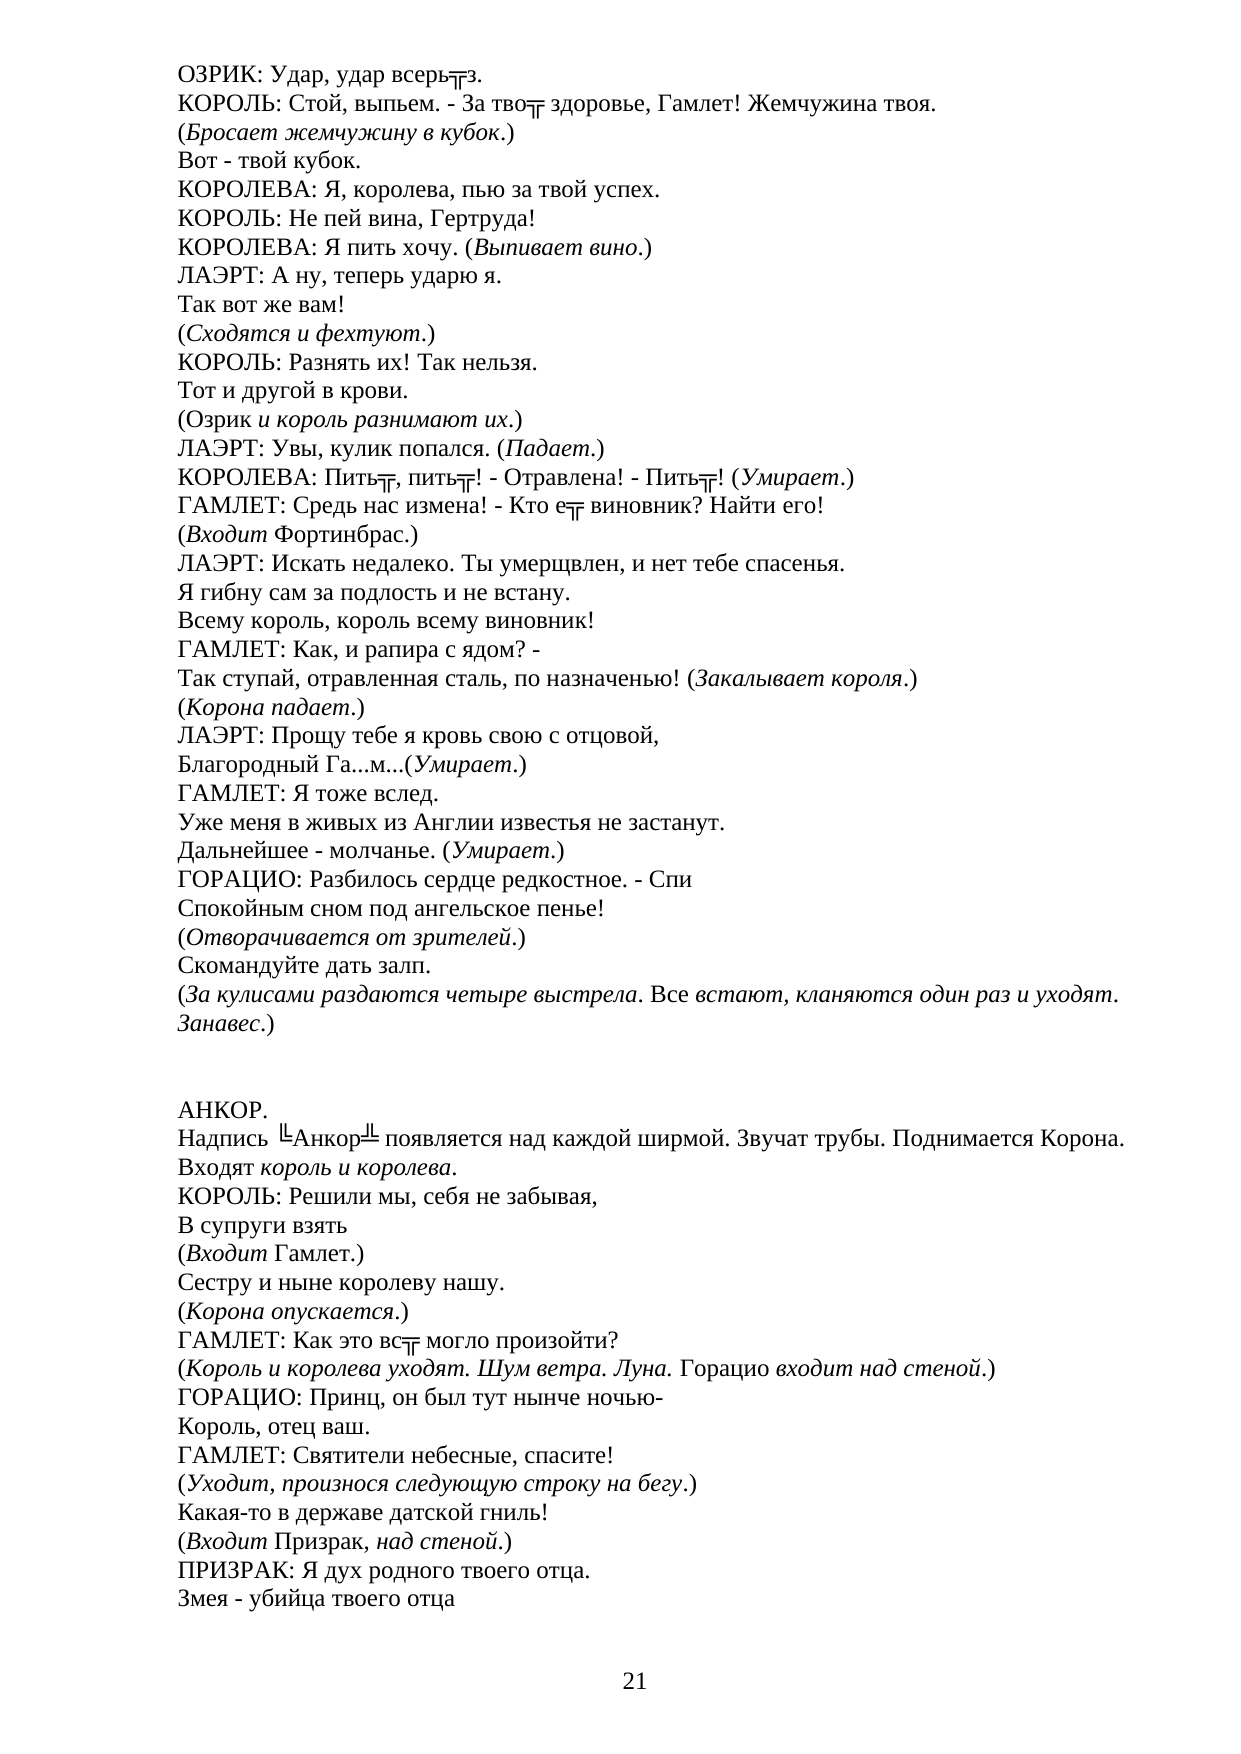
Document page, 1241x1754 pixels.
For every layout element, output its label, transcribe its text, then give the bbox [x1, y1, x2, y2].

text ГАМЛЕТ: Святители небесные, спасите! [177, 1440, 1152, 1468]
text ЛАЭРТ: Прощу тебе я кровь свою с отцовой, [177, 720, 1152, 749]
text (Король и королева уходят. Шум ветра. Луна. Горацио входит над стеной.) [177, 1353, 1152, 1382]
text Вот - твой кубок. [177, 145, 1152, 174]
text (Бросает жемчужину в кубок.) [177, 117, 1152, 145]
text Змея - убийца твоего отца [177, 1583, 1152, 1612]
text Так ступай, отравленная сталь, по назначенью! (Закалывает короля.) [177, 663, 1152, 692]
text (Отворачивается от зрителей.) [177, 922, 1152, 950]
text Так вот же вам! [177, 289, 1152, 318]
text Дальнейшее - молчанье. (Умирает.) [177, 835, 1152, 864]
text Сестру и ныне королеву нашу. [177, 1267, 1152, 1296]
text (Входит Фортинбрас.) [177, 519, 1152, 548]
text (Входит Призрак, над стеной.) [177, 1526, 1152, 1555]
text (Входит Гамлет.) [177, 1238, 1152, 1267]
text ГАМЛЕТ: Я тоже вслед. [177, 778, 1152, 807]
text Благородный Га...м...(Умирает.) [177, 749, 1152, 778]
text В супруги взять [177, 1210, 1152, 1238]
text (Уходит, произнося следующую строку на бегу.) [177, 1468, 1152, 1497]
text КОРОЛЬ: Решили мы, себя не забывая, [177, 1181, 1152, 1210]
text ГОРАЦИО: Принц, он был тут нынче ночью- [177, 1382, 1152, 1411]
text АНКОР. [177, 1095, 1152, 1123]
text Я гибну сам за подлость и не встану. [177, 577, 1152, 605]
text ЛАЭРТ: Увы, кулик попался. (Падает.) [177, 433, 1152, 462]
text Скомандуйте дать залп. [177, 950, 1152, 979]
text Всему король, король всему виновник! [177, 605, 1152, 634]
text КОРОЛЕВА: Я, королева, пью за твой успех. [177, 174, 1152, 203]
text ГАМЛЕТ: Средь нас измена! - Кто е╦ виновник? Найти его! [177, 490, 1152, 519]
text ГАМЛЕТ: Как, и рапира с ядом? - [177, 634, 1152, 663]
text (Корона падает.) [177, 692, 1152, 720]
text КОРОЛЬ: Разнять их! Так нельзя. [177, 347, 1152, 375]
text Тот и другой в крови. [177, 375, 1152, 404]
text (За кулисами раздаются четыре выстрела. Все встают, кланяются один раз и уходят. Занавес.) [177, 979, 1152, 1037]
text Надпись ╚Анкор╩ появляется над каждой ширмой. Звучат трубы. Поднимается Корона. Входят король и королева. [177, 1123, 1152, 1181]
text (Сходятся и фехтуют.) [177, 318, 1152, 347]
text (Озрик и король разнимают их.) [177, 404, 1152, 433]
text КОРОЛЕВА: Пить╦, пить╦! - Отравлена! - Пить╦! (Умирает.) [177, 462, 1152, 490]
text КОРОЛЬ: Не пей вина, Гертруда! [177, 203, 1152, 232]
text Король, отец ваш. [177, 1411, 1152, 1440]
text ЛАЭРТ: Искать недалеко. Ты умерщвлен, и нет тебе спасенья. [177, 548, 1152, 577]
text (Корона опускается.) [177, 1296, 1152, 1325]
text Спокойным сном под ангельское пенье! [177, 893, 1152, 922]
text ГОРАЦИО: Разбилось сердце редкостное. - Спи [177, 864, 1152, 893]
text ОЗРИК: Удар, удар всерь╦з. [177, 59, 1152, 88]
text ЛАЭРТ: А ну, теперь ударю я. [177, 260, 1152, 289]
text КОРОЛЕВА: Я пить хочу. (Выпивает вино.) [177, 232, 1152, 260]
text Уже меня в живых из Англии известья не застанут. [177, 807, 1152, 835]
text КОРОЛЬ: Стой, выпьем. - За тво╦ здоровье, Гамлет! Жемчужина твоя. [177, 88, 1152, 117]
text Какая-то в державе датской гниль! [177, 1497, 1152, 1526]
text ГАМЛЕТ: Как это вс╦ могло произойти? [177, 1325, 1152, 1353]
text ПРИЗРАК: Я дух родного твоего отца. [177, 1555, 1152, 1583]
